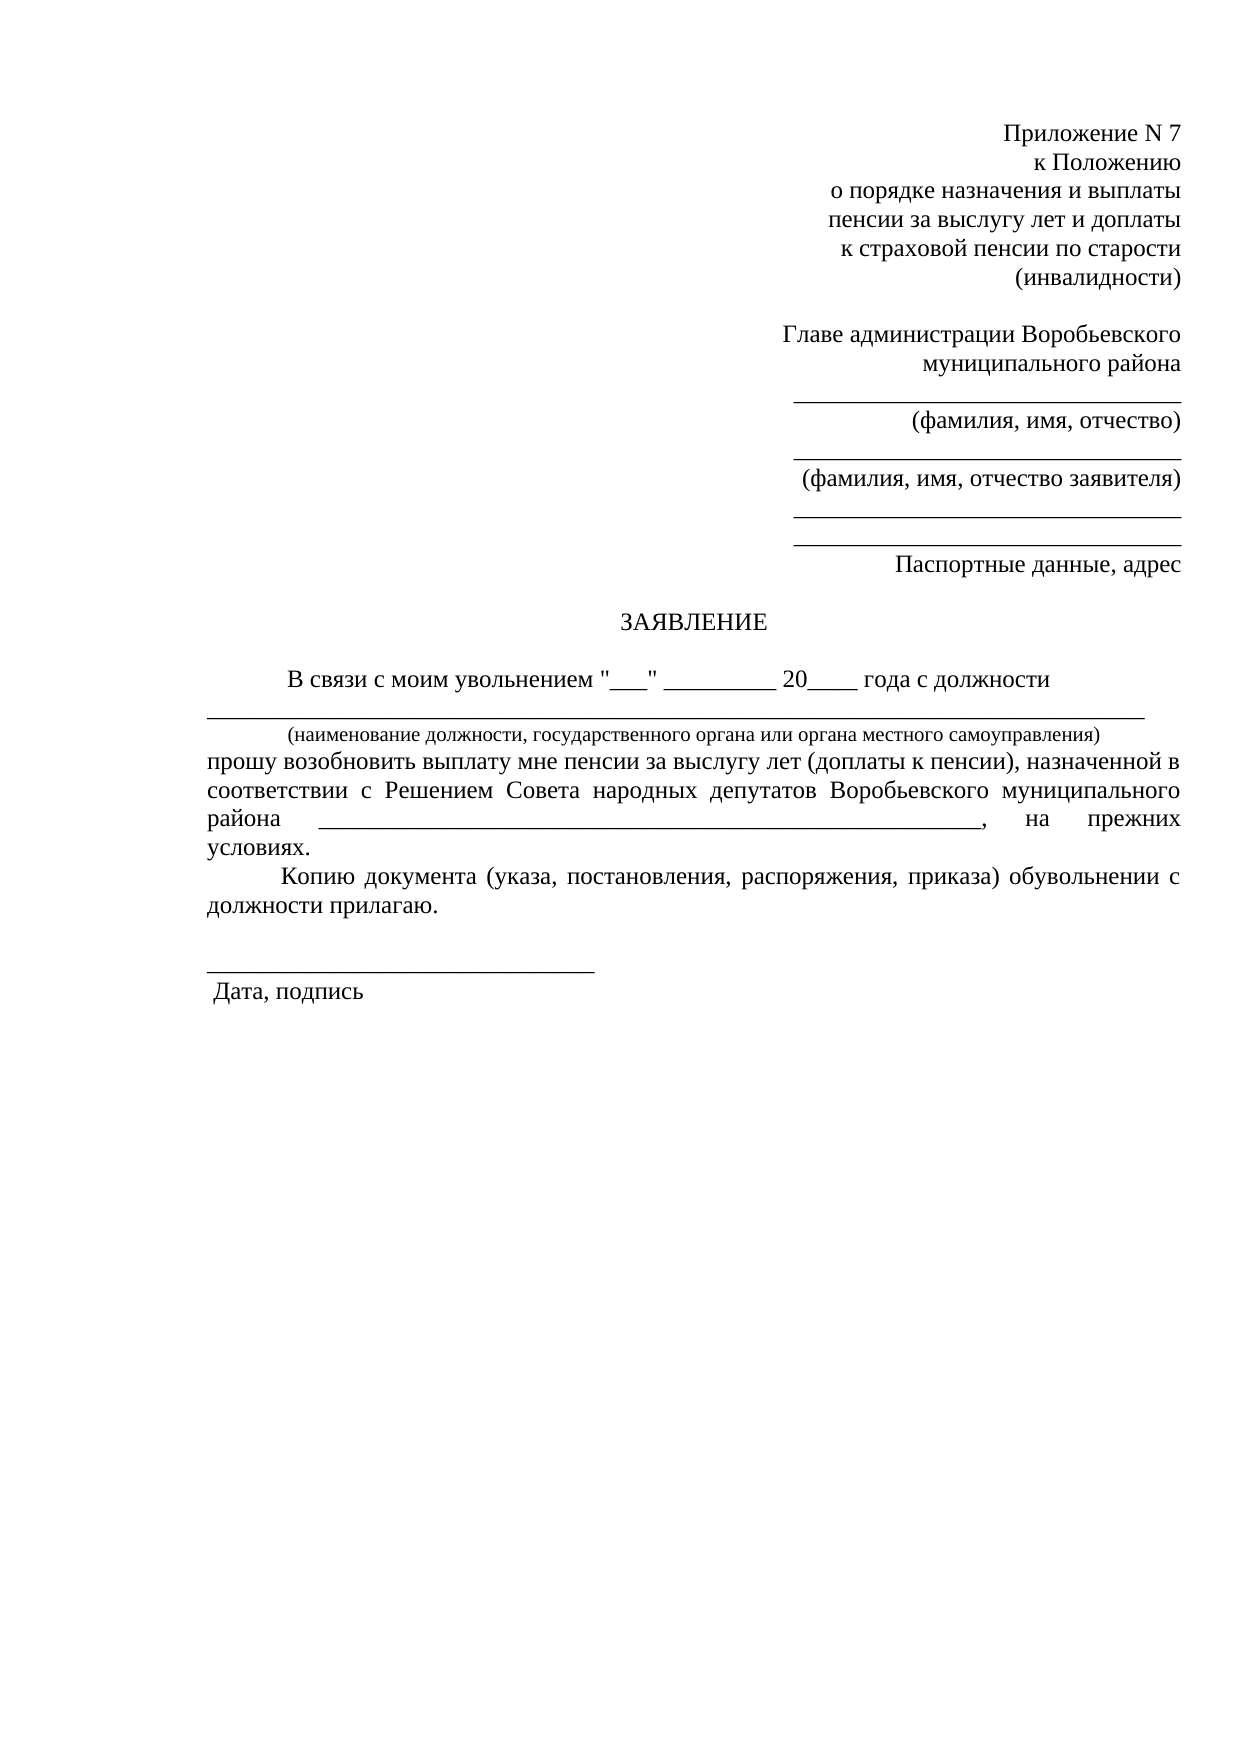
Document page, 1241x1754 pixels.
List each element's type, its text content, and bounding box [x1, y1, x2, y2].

text _______________________________ [207, 947, 1181, 976]
text муниципального района [207, 348, 1181, 377]
text Копию документа (указа, постановления, распоряжения, приказа) обувольнении с должности прилагаю. [207, 861, 1181, 918]
text о порядке назначения и выплаты [207, 176, 1181, 204]
text _______________________________ [207, 377, 1181, 406]
text _______________________________ [207, 521, 1181, 549]
text прошу возобновить выплату мне пенсии за выслугу лет (доплаты к пенсии), назначенной в соответствии с Решением Совета народных депутатов Воробьевского муниципального района _____________________________________________________, на прежних условиях. [207, 746, 1181, 861]
text к страховой пенсии по старости [207, 233, 1181, 262]
text _______________________________ [207, 434, 1181, 463]
text Приложение N 7 [207, 118, 1181, 147]
text (фамилия, имя, отчество заявителя) [207, 463, 1181, 492]
text Паспортные данные, адрес [207, 549, 1181, 578]
text (инвалидности) [207, 262, 1181, 291]
text к Положению [207, 147, 1181, 176]
text Дата, подпись [207, 976, 1181, 1005]
text Главе администрации Воробьевского [207, 319, 1181, 348]
text (наименование должности, государственного органа или органа местного самоуправления) [207, 722, 1181, 746]
text _______________________________ [207, 492, 1181, 521]
text ЗАЯВЛЕНИЕ [207, 607, 1181, 636]
text ___________________________________________________________________________ [207, 693, 1181, 722]
text пенсии за выслугу лет и доплаты [207, 204, 1181, 233]
text В связи с моим увольнением "___" _________ 20____ года с должности [207, 664, 1181, 693]
text (фамилия, имя, отчество) [207, 406, 1181, 434]
